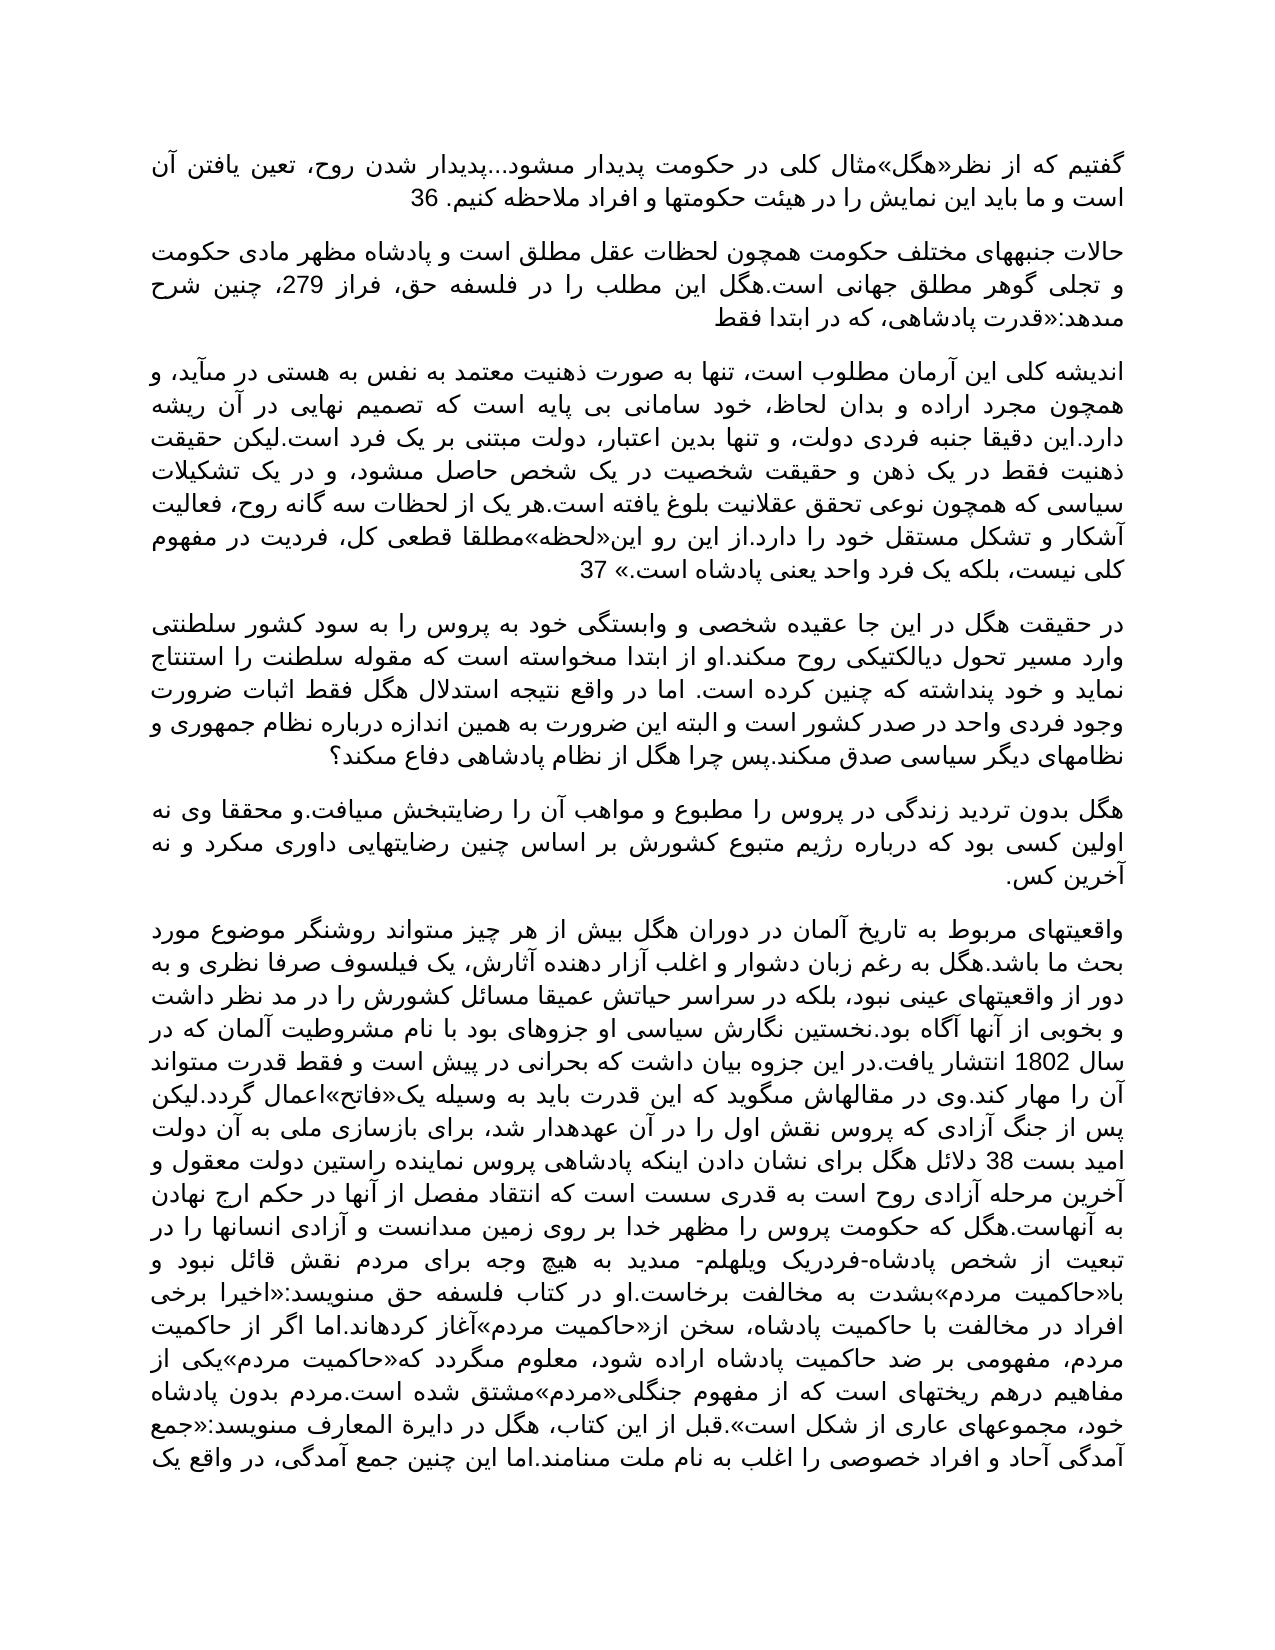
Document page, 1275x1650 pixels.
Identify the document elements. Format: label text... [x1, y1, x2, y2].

text هگل بدون تردید زندگى در پروس را مطبوع و مواهب آن را رضایتبخش مى‏یافت.و محققا وى نه اولین کسى بود که درباره رژیم متبوع کشورش بر اساس چنین رضایتهایى داورى مى‏کرد و نه آخرین کس. [150, 795, 1125, 889]
text حالات جنبه‏هاى مختلف حکومت همچون لحظات عقل مطلق است و پادشاه مظهر مادى حکومت و تجلى گوهر مطلق جهانى است.هگل این مطلب را در فلسفه حق، فراز 279، چنین شرح مى‏دهد:«قدرت پادشاهى، که در ابتدا فقط [150, 237, 1125, 332]
text گفتیم که از نظر«هگل»مثال کلى در حکومت پدیدار مى‏شود...پدیدار شدن روح، تعین یافتن آن است و ما باید این نمایش را در هیئت حکومتها و افراد ملاحظه کنیم. 36 [150, 150, 1125, 212]
text در حقیقت هگل در این جا عقیده شخصى و وابستگى خود به پروس را به سود کشور سلطنتى وارد مسیر تحول دیالکتیکى روح مى‏کند.او از ابتدا مى‏خواسته است که مقوله سلطنت را استنتاج نماید و خود پنداشته که چنین کرده است. اما در واقع نتیجه استدلال هگل فقط اثبات ضرورت وجود فردى واحد در صدر کشور است و البته این ضرورت به همین اندازه درباره نظام جمهورى و نظامهاى دیگر سیاسى صدق مى‏کند.پس چرا هگل از نظام پادشاهى دفاع مى‏کند؟ [150, 609, 1125, 769]
text اندیشه کلى این آرمان مطلوب است، تنها به صورت ذهنیت معتمد به نفس به هستى در مى‏آید، و همچون مجرد اراده و بدان لحاظ، خود سامانى بى پایه است که تصمیم نهایى در آن ریشه دارد.این دقیقا جنبه فردى دولت، و تنها بدین اعتبار، دولت مبتنى بر یک فرد است.لیکن حقیقت ذهنیت فقط در یک ذهن و حقیقت شخصیت در یک شخص حاصل مى‏شود، و در یک تشکیلات سیاسى که همچون نوعى تحقق عقلانیت بلوغ یافته است.هر یک از لحظات سه گانه روح، فعالیت آشکار و تشکل مستقل خود را دارد.از این رو این«لحظه»مطلقا قطعى کل، فردیت در مفهوم کلى نیست، بلکه یک فرد واحد یعنى پادشاه است.» 37 [150, 357, 1125, 584]
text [150, 914, 1125, 1472]
